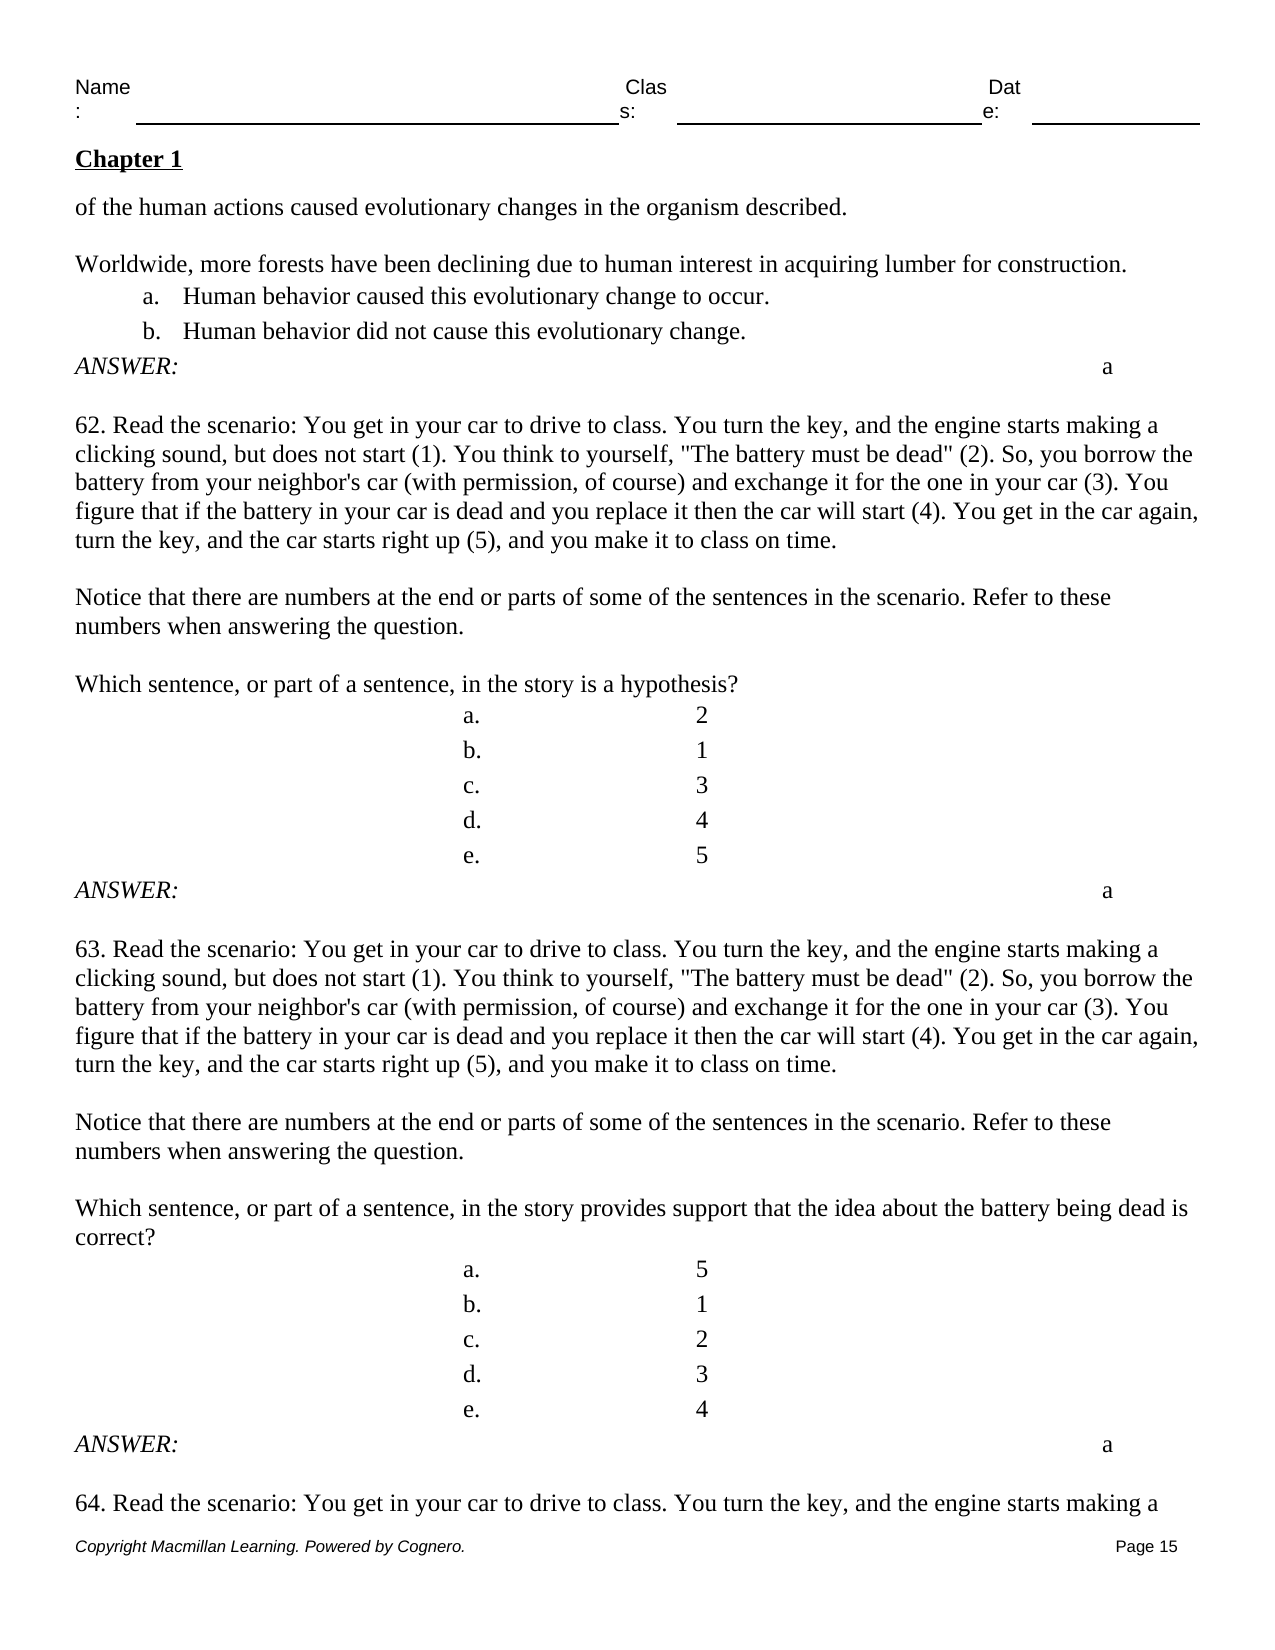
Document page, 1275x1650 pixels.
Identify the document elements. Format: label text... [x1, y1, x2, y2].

table_header 62. Read the scenario: You get in your car to drive to class. You turn the key, and the engine starts making a clicking sound, but does not start (1). You think to yourself, "The battery must be dead" (2). So, you borrow the battery from your neighbor's car (with permission, of course) and exchange it for the one in your car (3). You figure that if the battery in your car is dead and you replace it then the car will start (4). You get in the car again, turn the key, and the car starts right up (5), and you make it to class on time. Notice that there are numbers at the end or parts of some of the sentences in the scenario. Refer to these numbers when answering the question. Which sentence, or part of a sentence, in the story is a hypothesis? [75, 410, 1200, 908]
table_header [75, 192, 1200, 383]
table_header 63. Read the scenario: You get in your car to drive to class. You turn the key, and the engine starts making a clicking sound, but does not start (1). You think to yourself, "The battery must be dead" (2). So, you borrow the battery from your neighbor's car (with permission, of course) and exchange it for the one in your car (3). You figure that if the battery in your car is dead and you replace it then the car will start (4). You get in the car again, turn the key, and the car starts right up (5), and you make it to class on time. Notice that there are numbers at the end or parts of some of the sentences in the scenario. Refer to these numbers when answering the question. Which sentence, or part of a sentence, in the story provides support that the idea about the battery being dead is correct? [75, 935, 1200, 1461]
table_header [75, 1488, 1200, 1517]
